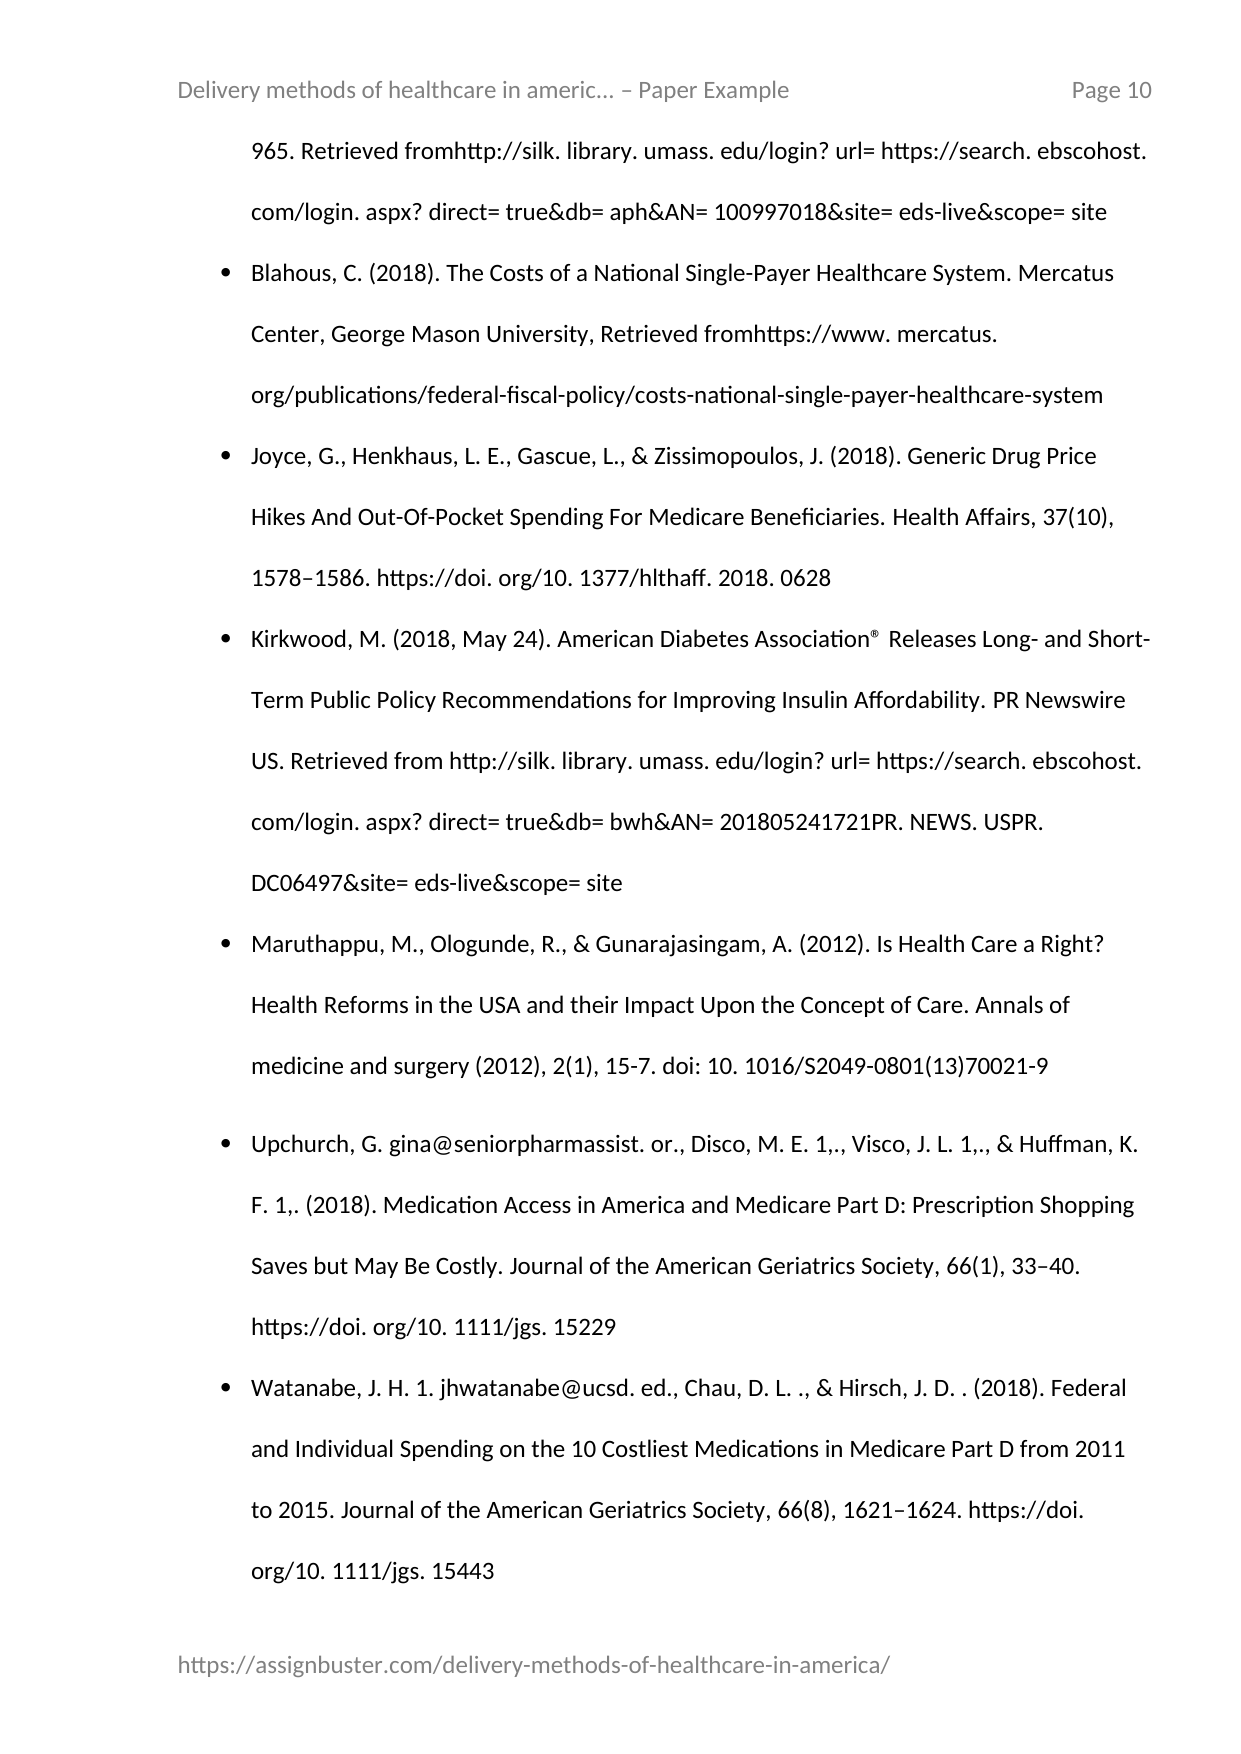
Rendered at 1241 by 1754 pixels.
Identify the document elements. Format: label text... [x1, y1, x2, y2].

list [221, 135, 1152, 226]
list Watanabe, J. H. 1. jhwatanabe@ucsd. ed., Chau, D. L. ., & Hirsch, J. D. . (2018). Federal and Individual Spending on the 10 Costliest Medications in Medicare Part D from 2011 to 2015. Journal of the American Geriatrics Society, 66(8), 1621–1624. https://doi. org/10. 1111/jgs. 15443 [221, 1372, 1152, 1586]
list Maruthappu, M., Ologunde, R., & Gunarajasingam, A. (2012). Is Health Care a Right? Health Reforms in the USA and their Impact Upon the Concept of Care. Annals of medicine and surgery (2012), 2(1), 15-7. doi: 10. 1016/S2049-0801(13)70021-9 [221, 928, 1152, 1081]
list Joyce, G., Henkhaus, L. E., Gascue, L., & Zissimopoulos, J. (2018). Generic Drug Price Hikes And Out-Of-Pocket Spending For Medicare Beneficiaries. Health Affairs, 37(10), 1578–1586. https://doi. org/10. 1377/hlthaff. 2018. 0628 [221, 440, 1152, 593]
list Kirkwood, M. (2018, May 24). American Diabetes Association® Releases Long- and Short-Term Public Policy Recommendations for Improving Insulin Affordability. PR Newswire US. Retrieved from http://silk. library. umass. edu/login? url= https://search. ebscohost. com/login. aspx? direct= true&db= bwh&AN= 201805241721PR. NEWS. USPR. DC06497&site= eds-live&scope= site [221, 623, 1152, 898]
list Blahous, C. (2018). The Costs of a National Single-Payer Healthcare System. Mercatus Center, George Mason University, Retrieved fromhttps://www. mercatus. org/publications/federal-fiscal-policy/costs-national-single-payer-healthcare-system [221, 257, 1152, 409]
list Upchurch, G. gina@seniorpharmassist. or., Disco, M. E. 1,., Visco, J. L. 1,., & Huffman, K. F. 1,. (2018). Medication Access in America and Medicare Part D: Prescription Shopping Saves but May Be Costly. Journal of the American Geriatrics Society, 66(1), 33–40. https://doi. org/10. 1111/jgs. 15229 [221, 1128, 1152, 1342]
